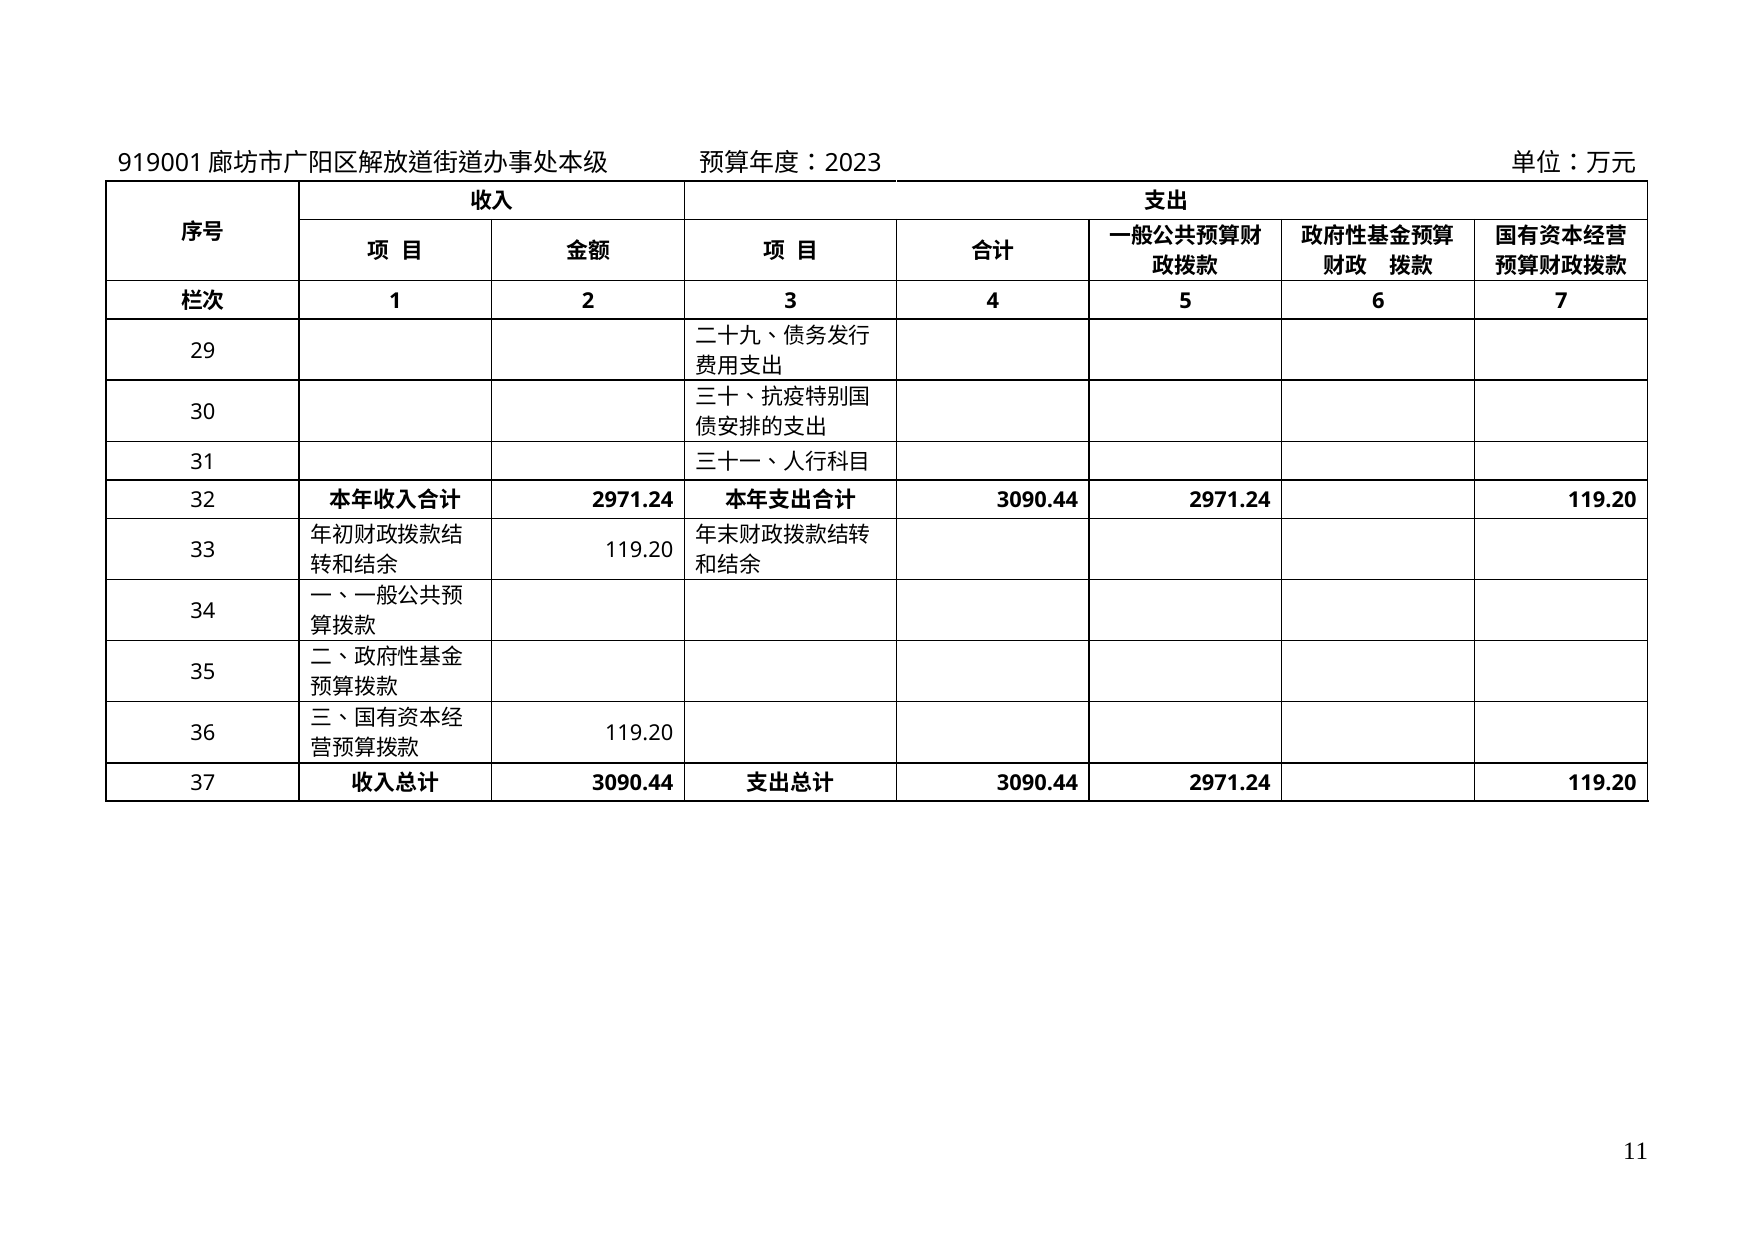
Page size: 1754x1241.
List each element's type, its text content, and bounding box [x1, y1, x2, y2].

table_cell 2971.24 [1090, 481, 1281, 517]
table_cell 2971.24 [492, 481, 684, 517]
table_cell [492, 381, 684, 441]
table_cell 支出总计 [685, 764, 896, 800]
table_cell [300, 442, 491, 479]
table_cell 二十九、债务发行费用支出 [685, 320, 896, 379]
table_cell 119.20 [1475, 481, 1647, 517]
table_cell [1475, 320, 1647, 379]
table_cell 合计 [897, 220, 1088, 280]
table_cell [897, 381, 1088, 441]
table_cell 4 [897, 281, 1088, 318]
table_cell [1475, 702, 1647, 762]
table_cell [1090, 442, 1281, 479]
table_cell [1090, 580, 1281, 640]
table_cell 3090.44 [897, 481, 1088, 517]
table_cell 1 [300, 281, 491, 318]
table_cell 项 目 [685, 220, 896, 280]
table_cell 三、国有资本经营预算拨款 [300, 702, 491, 762]
table_cell 3 [685, 281, 896, 318]
table_header 预算年度：2023 [685, 143, 896, 180]
table_cell [897, 519, 1088, 578]
table_cell [1475, 641, 1647, 701]
table_cell [897, 702, 1088, 762]
table_cell [1090, 519, 1281, 578]
table_cell 33 [107, 519, 298, 578]
table_cell 36 [107, 702, 298, 762]
table_cell 119.20 [492, 519, 684, 578]
table_cell [1090, 381, 1281, 441]
table_cell 3090.44 [897, 764, 1088, 800]
table_cell [897, 641, 1088, 701]
table_cell 29 [107, 320, 298, 379]
table_cell 三十一、人行科目 [685, 442, 896, 479]
table_cell 2 [492, 281, 684, 318]
table_cell [1090, 702, 1281, 762]
table_cell [1282, 481, 1474, 517]
table_cell 二、政府性基金预算拨款 [300, 641, 491, 701]
table_cell [492, 580, 684, 640]
table_cell 栏次 [107, 281, 298, 318]
table_cell [1475, 519, 1647, 578]
table_cell 国有资本经营预算财政拨款 [1475, 220, 1647, 280]
table_cell [685, 580, 896, 640]
table_cell [300, 381, 491, 441]
table_cell [1475, 580, 1647, 640]
table_cell 金额 [492, 220, 684, 280]
table_cell 政府性基金预算财政 拨款 [1282, 220, 1474, 280]
table_cell 收入总计 [300, 764, 491, 800]
table_cell 序号 [107, 182, 298, 280]
table_cell [1282, 381, 1474, 441]
table_cell 支出 [685, 182, 1647, 219]
table_cell [1282, 764, 1474, 800]
table_cell [492, 320, 684, 379]
table_cell 本年收入合计 [300, 481, 491, 517]
table_cell [685, 641, 896, 701]
table_cell [1475, 442, 1647, 479]
table_cell [897, 442, 1088, 479]
table_cell 本年支出合计 [685, 481, 896, 517]
table_cell 三十、抗疫特别国债安排的支出 [685, 381, 896, 441]
table_cell 34 [107, 580, 298, 640]
table_cell 35 [107, 641, 298, 701]
table_cell 30 [107, 381, 298, 441]
table_cell 2971.24 [1090, 764, 1281, 800]
table_cell [897, 580, 1088, 640]
table_cell [685, 702, 896, 762]
table_cell [1282, 320, 1474, 379]
table_cell [492, 442, 684, 479]
table_cell [1475, 381, 1647, 441]
table_cell [1090, 641, 1281, 701]
table_cell 119.20 [492, 702, 684, 762]
table_cell 119.20 [1475, 764, 1647, 800]
table_cell [300, 320, 491, 379]
table_cell 3090.44 [492, 764, 684, 800]
table_cell 31 [107, 442, 298, 479]
table_cell [897, 320, 1088, 379]
table_cell 年初财政拨款结转和结余 [300, 519, 491, 578]
table_cell 收入 [300, 182, 684, 219]
table_cell 一、一般公共预算拨款 [300, 580, 491, 640]
table_cell [492, 641, 684, 701]
table_cell 32 [107, 481, 298, 517]
table_cell [1282, 702, 1474, 762]
table_cell 一般公共预算财政拨款 [1090, 220, 1281, 280]
table_header 919001廊坊市广阳区解放道街道办事处本级 [107, 143, 684, 180]
table_cell [1090, 320, 1281, 379]
table_cell [1282, 641, 1474, 701]
table_cell 37 [107, 764, 298, 800]
table_cell 年末财政拨款结转和结余 [685, 519, 896, 578]
table_cell [1282, 580, 1474, 640]
table_cell [1282, 519, 1474, 578]
table_cell 6 [1282, 281, 1474, 318]
table_cell 5 [1090, 281, 1281, 318]
table_cell [1282, 442, 1474, 479]
table_cell 项 目 [300, 220, 491, 280]
table_cell 7 [1475, 281, 1647, 318]
table_header 单位：万元 [897, 143, 1647, 180]
